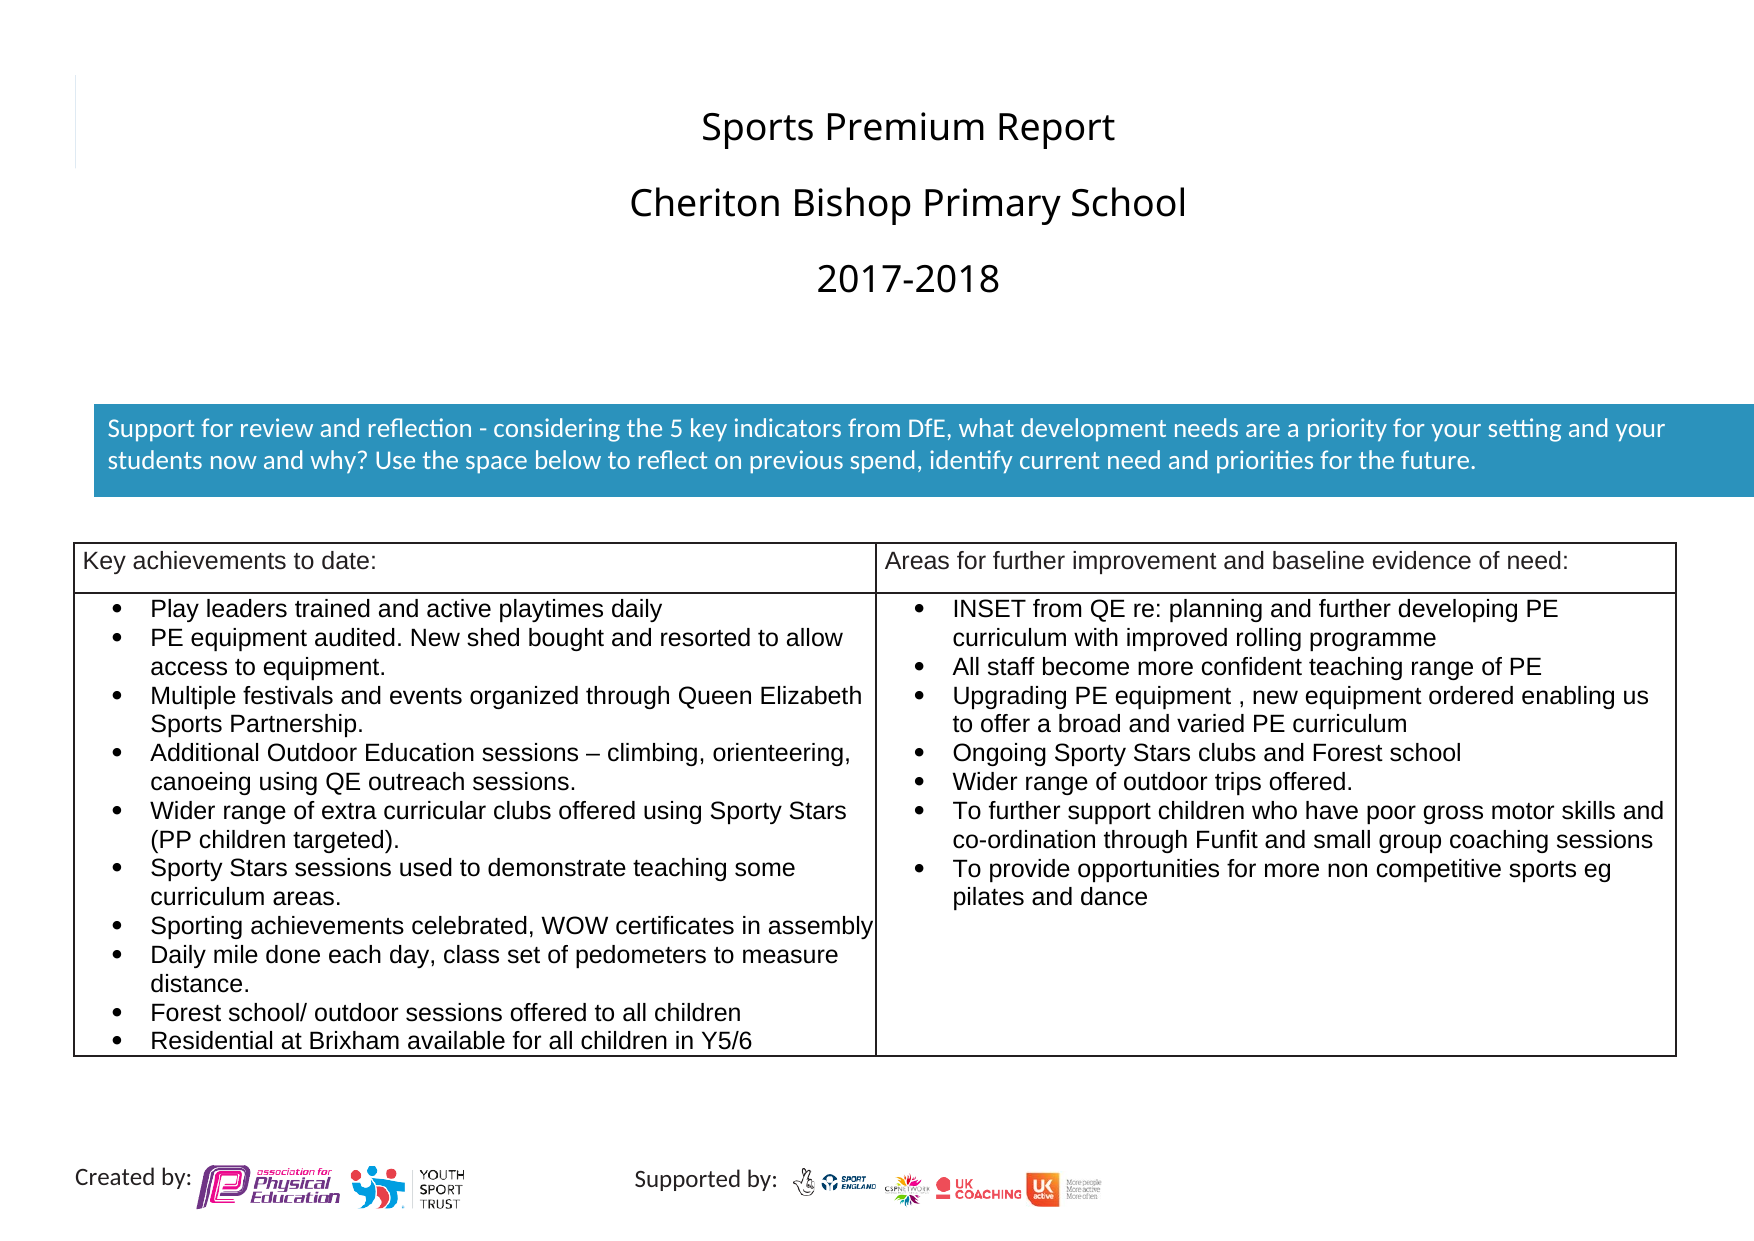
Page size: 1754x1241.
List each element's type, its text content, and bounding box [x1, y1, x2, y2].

table_cell Play leaders trained and active playtimes daily PE equipment audited. New shed bought and resorted to allow access to equipment. Multiple festivals and events organized through Queen Elizabeth Sports Partnership. Additional Outdoor Education sessions – climbing, orienteering, canoeing using QE outreach sessions. Wider range of extra curricular clubs offered using Sporty Stars (PP children targeted). Sporty Stars sessions used to demonstrate teaching some curriculum areas. Sporting achievements celebrated, WOW certificates in assembly Daily mile done each day, class set of pedometers to measure distance. Forest school/ outdoor sessions offered to all children Residential at Brixham available for all children in Y5/6 [75, 594, 875, 1055]
table_cell INSET from QE re: planning and further developing PE curriculum with improved rolling programme All staff become more confident teaching range of PE Upgrading PE equipment , new equipment ordered enabling us to offer a broad and varied PE curriculum Ongoing Sporty Stars clubs and Forest school Wider range of outdoor trips offered. To further support children who have poor gross motor skills and co-ordination through Funfit and small group coaching sessions To provide opportunities for more non competitive sports eg pilates and dance [877, 594, 1675, 1055]
picture [793, 1168, 815, 1196]
picture [885, 1167, 930, 1212]
picture [366, 1186, 390, 1209]
picture [203, 1168, 246, 1208]
table_header Areas for further improvement and baseline evidence of need: [877, 544, 1675, 592]
text Sports Premium Report [62, 100, 1754, 151]
picture [350, 1166, 464, 1209]
table_header Key achievements to date: [75, 544, 875, 592]
text 2017-2018 [62, 252, 1754, 303]
picture [250, 1168, 340, 1203]
picture [955, 1179, 1022, 1199]
text Cheriton Bishop Primary School [62, 176, 1754, 227]
picture [936, 1177, 951, 1199]
picture [841, 1176, 876, 1189]
picture [1025, 1171, 1102, 1207]
picture [821, 1174, 838, 1191]
